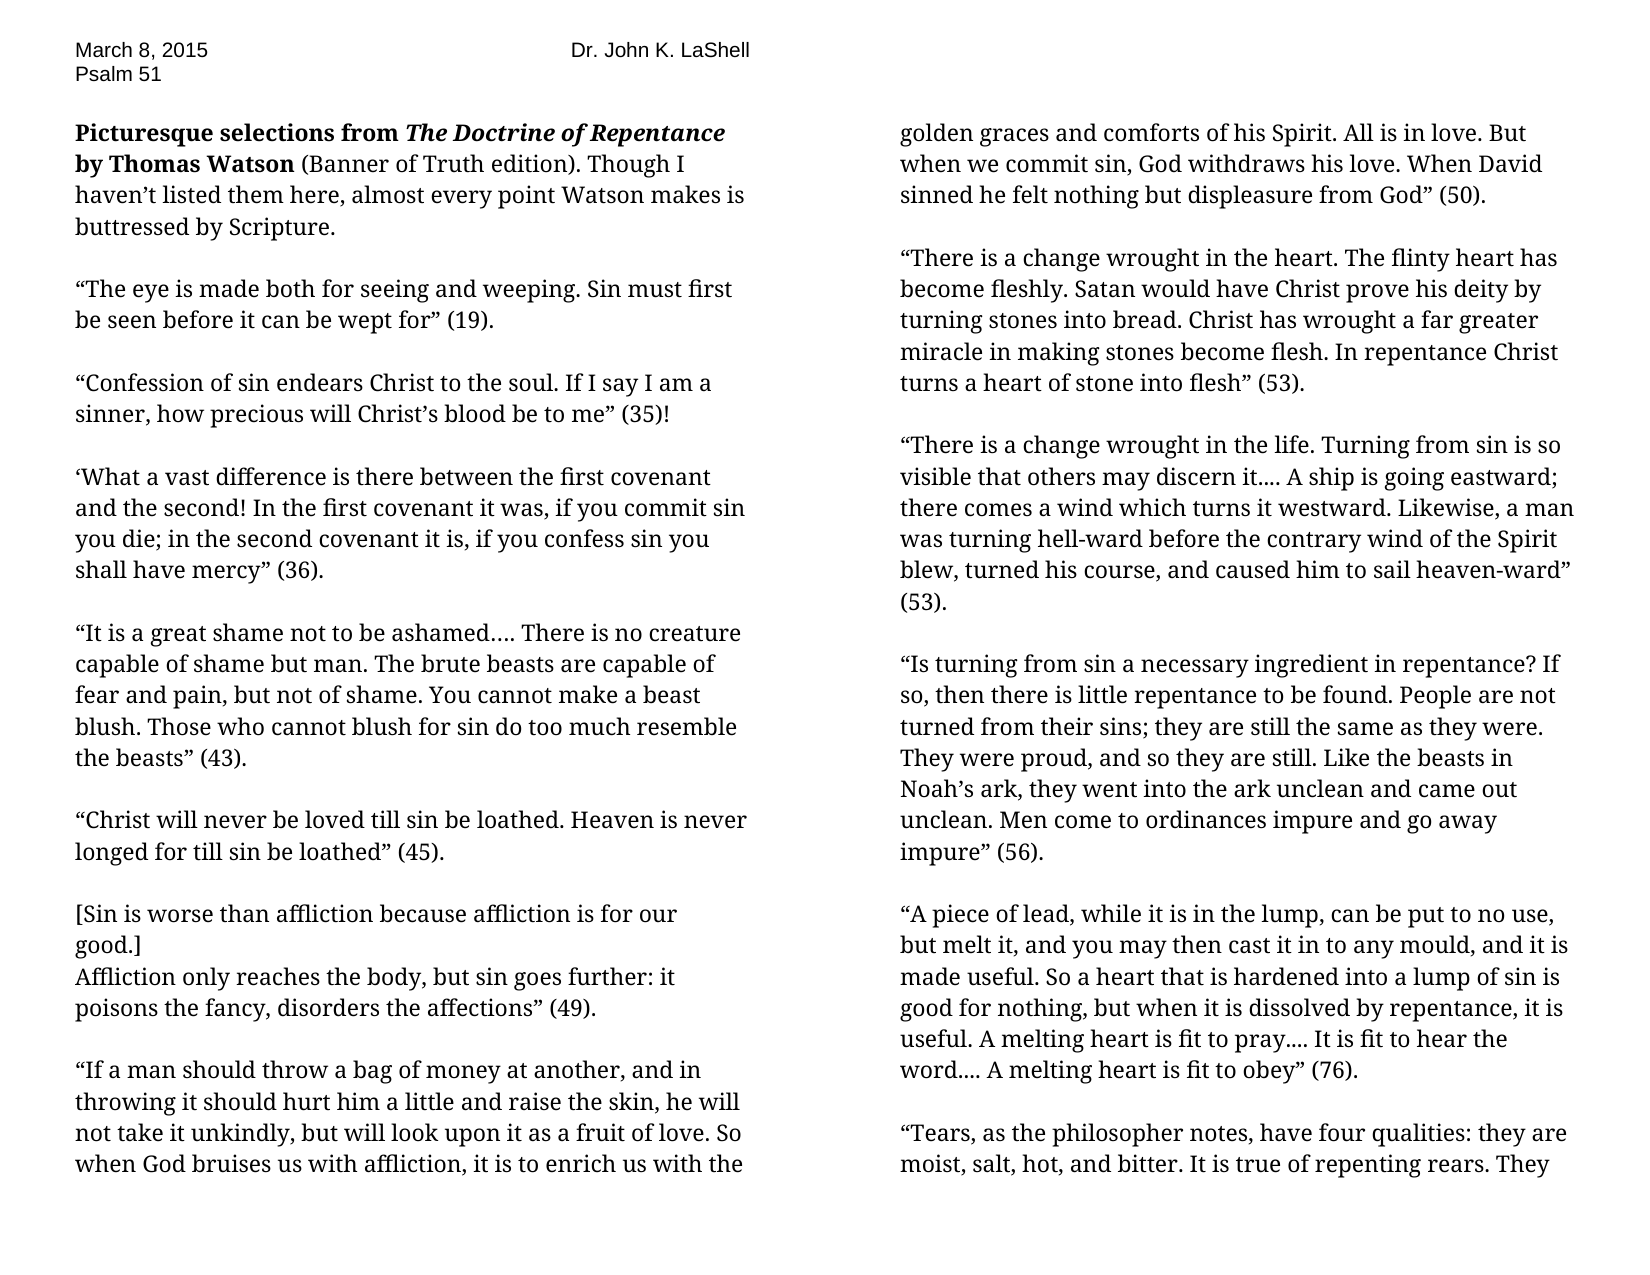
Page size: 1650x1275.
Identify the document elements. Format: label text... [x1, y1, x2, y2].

text “It is a great shame not to be ashamed…. There is no creature capable of shame but man. The brute beasts are capable of fear and pain, but not of shame. You cannot make a beast blush. Those who cannot blush for sin do too much resemble the beasts” (43). [75, 617, 750, 773]
text “Is turning from sin a necessary ingredient in repentance? If so, then there is little repentance to be found. People are not turned from their sins; they are still the same as they were. They were proud, and so they are still. Like the beasts in Noah’s ark, they went into the ark unclean and came out unclean. Men come to ordinances impure and go away impure” (56). [900, 648, 1575, 867]
text Picturesque selections from The Doctrine of Repentance by Thomas Watson (Banner of Truth edition). Though I haven’t listed them here, almost every point Watson makes is buttressed by Scripture. [75, 117, 750, 242]
text “The eye is made both for seeing and weeping. Sin must first be seen before it can be wept for” (19). [75, 273, 750, 335]
text Affliction only reaches the body, but sin goes further: it poisons the fancy, disorders the affections” (49). [75, 960, 750, 1023]
text ‘What a vast difference is there between the first covenant and the second! In the first covenant it was, if you commit sin you die; in the second covenant it is, if you confess sin you shall have mercy” (36). [75, 460, 750, 585]
text “A piece of lead, while it is in the lump, can be put to no use, but melt it, and you may then cast it in to any mould, and it is made useful. So a heart that is hardened into a lump of sin is good for nothing, but when it is dissolved by repentance, it is useful. A melting heart is fit to pray.... It is fit to hear the word.... A melting heart is fit to obey” (76). [900, 898, 1575, 1085]
text “If a man should throw a bag of money at another, and in throwing it should hurt him a little and raise the skin, he will not take it unkindly, but will look upon it as a fruit of love. So when God bruises us with affliction, it is to enrich us with the golden graces and comforts of his Spirit. All is in love. But when we commit sin, God withdraws his love. When David sinned he felt nothing but displeasure from God” (50). [75, 1054, 750, 1179]
text “If a man should throw a bag of money at another, and in throwing it should hurt him a little and raise the skin, he will not take it unkindly, but will look upon it as a fruit of love. So when God bruises us with affliction, it is to enrich us with the golden graces and comforts of his Spirit. All is in love. But when we commit sin, God withdraws his love. When David sinned he felt nothing but displeasure from God” (50). [900, 117, 1575, 210]
text “There is a change wrought in the heart. The flinty heart has become fleshly. Satan would have Christ prove his deity by turning stones into bread. Christ has wrought a far greater miracle in making stones become flesh. In repentance Christ turns a heart of stone into flesh” (53). [900, 242, 1575, 398]
text “Christ will never be loved till sin be loathed. Heaven is never longed for till sin be loathed” (45). [75, 804, 750, 867]
text “There is a change wrought in the life. Turning from sin is so visible that others may discern it.... A ship is going eastward; there comes a wind which turns it westward. Likewise, a man was turning hell-ward before the contrary wind of the Spirit blew, turned his course, and caused him to sail heaven-ward” (53). [900, 429, 1575, 617]
text “Confession of sin endears Christ to the soul. If I say I am a sinner, how precious will Christ’s blood be to me” (35)! [75, 367, 750, 429]
text [Sin is worse than affliction because affliction is for our good.] [75, 898, 750, 960]
